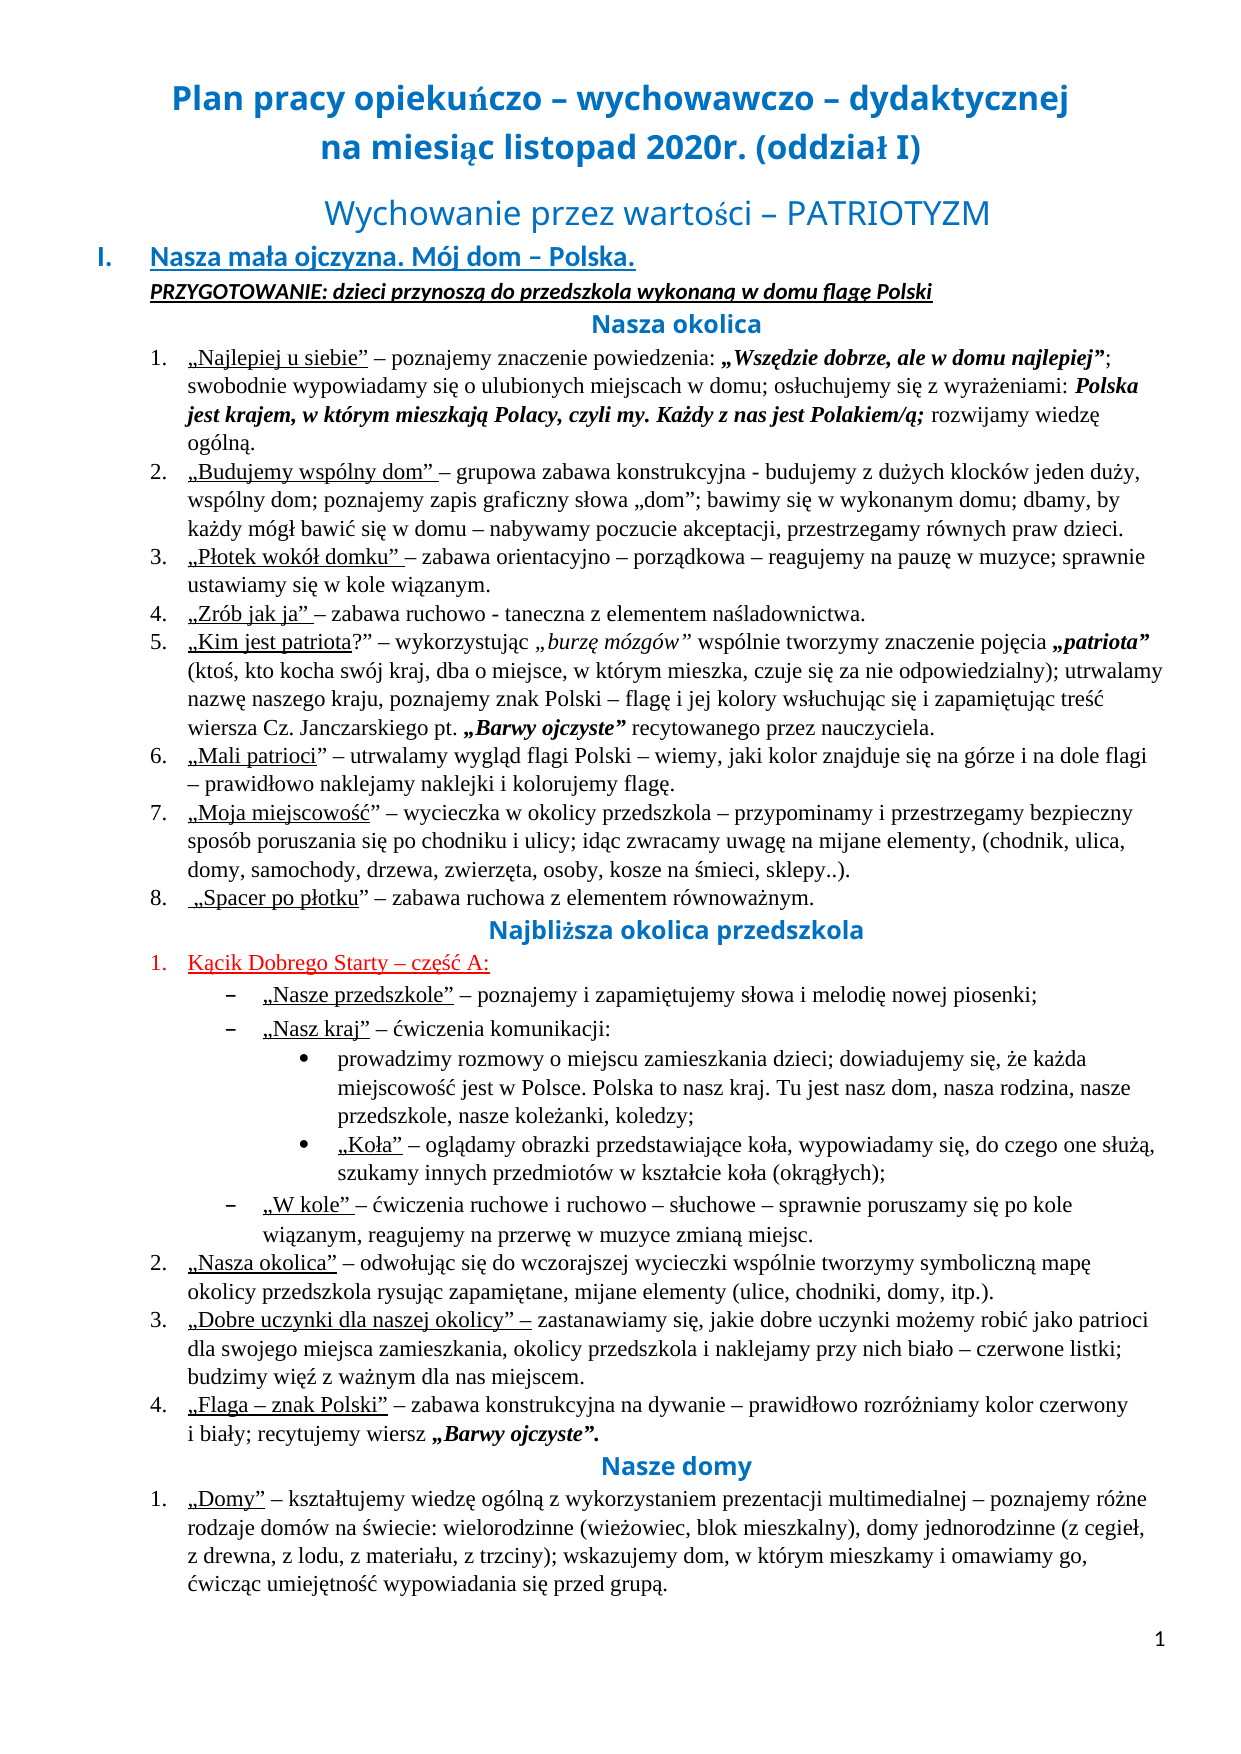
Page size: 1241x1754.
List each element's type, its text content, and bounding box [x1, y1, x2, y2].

list „Spacer po płotku” – zabawa ruchowa z elementem równoważnym. [150, 884, 1165, 911]
list „Flaga – znak Polski” – zabawa konstrukcyjna na dywanie – prawidłowo rozróżniamy kolor czerwony i biały; recytujemy wiersz „Barwy ojczyste”. [150, 1392, 1165, 1446]
list „Koła” – oglądamy obrazki przedstawiające koła, wypowiadamy się, do czego one służą, szukamy innych przedmiotów w kształcie koła (okrągłych); [300, 1131, 1165, 1186]
list „Dobre uczynki dla naszej okolicy” – zastanawiamy się, jakie dobre uczynki możemy robić jako patrioci dla swojego miejsca zamieszkania, okolicy przedszkola i naklejamy przy nich biało – czerwone listki; budzimy więź z ważnym dla nas miejscem. [150, 1306, 1165, 1389]
list „Budujemy wspólny dom” – grupowa zabawa konstrukcyjna - budujemy z dużych klocków jeden duży, wspólny dom; poznajemy zapis graficzny słowa „dom”; bawimy się w wykonanym domu; dbamy, by każdy mógł bawić się w domu – nabywamy poczucie akceptacji, przestrzegamy równych praw dzieci. [150, 458, 1165, 541]
list „Kim jest patriota?” – wykorzystując „burzę mózgów” wspólnie tworzymy znaczenie pojęcia „patriota” (ktoś, kto kocha swój kraj, dba o miejsce, w którym mieszka, czuje się za nie odpowiedzialny); utrwalamy nazwę naszego kraju, poznajemy znak Polski – flagę i jej kolory wsłuchując się i zapamiętując treść wiersza Cz. Janczarskiego pt. „Barwy ojczyste” recytowanego przez nauczyciela. [150, 628, 1165, 740]
list „Zrób jak ja” – zabawa ruchowo - taneczna z elementem naśladownictwa. [150, 600, 1165, 626]
list Kącik Dobrego Starty – część A: [150, 949, 1165, 976]
list „W kole” – ćwiczenia ruchowe i ruchowo – słuchowe – sprawnie poruszamy się po kole wiązanym, reagujemy na przerwę w muzyce zmianą miejsc. [225, 1188, 1165, 1247]
list PRZYGOTOWANIE: dzieci przynoszą do przedszkola wykonaną w domu flagę Polski [150, 277, 1165, 305]
list prowadzimy rozmowy o miejscu zamieszkania dzieci; dowiadujemy się, że każda miejscowość jest w Polsce. Polska to nasz kraj. Tu jest nasz dom, nasza rodzina, nasze przedszkole, nasze koleżanki, koledzy; [300, 1045, 1165, 1129]
list Najbliższa okolica przedszkola [187, 913, 1165, 947]
list „Moja miejscowość” – wycieczka w okolicy przedszkola – przypominamy i przestrzegamy bezpieczny sposób poruszania się po chodniku i ulicy; idąc zwracamy uwagę na mijane elementy, (chodnik, ulica, domy, samochody, drzewa, zwierzęta, osoby, kosze na śmieci, sklepy..). [150, 799, 1165, 882]
list Wychowanie przez wartości – PATRIOTYZM [150, 189, 1165, 235]
list „Płotek wokół domku” – zabawa orientacyjno – porządkowa – reagujemy na pauzę w muzyce; sprawnie ustawiamy się w kole wiązanym. [150, 543, 1165, 598]
list „Nasz kraj” – ćwiczenia komunikacji: [225, 1012, 1165, 1043]
list „Nasza okolica” – odwołując się do wczorajszej wycieczki wspólnie tworzymy symboliczną mapę okolicy przedszkola rysując zapamiętane, mijane elementy (ulice, chodniki, domy, itp.). [150, 1249, 1165, 1304]
list Nasze domy [187, 1448, 1165, 1482]
list „Domy” – kształtujemy wiedzę ogólną z wykorzystaniem prezentacji multimedialnej – poznajemy różne rodzaje domów na świecie: wielorodzinne (wieżowiec, blok mieszkalny), domy jednorodzinne (z cegieł, z drewna, z lodu, z materiału, z trzciny); wskazujemy dom, w którym mieszkamy i omawiamy go, ćwicząc umiejętność wypowiadania się przed grupą. [150, 1485, 1165, 1597]
list „Mali patrioci” – utrwalamy wygląd flagi Polski – wiemy, jaki kolor znajduje się na górze i na dole flagi – prawidłowo naklejamy naklejki i kolorujemy flagę. [150, 742, 1165, 797]
list Nasza okolica [187, 307, 1165, 341]
list „Najlepiej u siebie” – poznajemy znaczenie powiedzenia: „Wszędzie dobrze, ale w domu najlepiej”; swobodnie wypowiadamy się o ulubionych miejscach w domu; osłuchujemy się z wyrażeniami: Polska jest krajem, w którym mieszkają Polacy, czyli my. Każdy z nas jest Polakiem/ą; rozwijamy wiedzę ogólną. [150, 344, 1165, 456]
list „Nasze przedszkole” – poznajemy i zapamiętujemy słowa i melodię nowej piosenki; [225, 978, 1165, 1009]
text Plan pracy opiekuńczo – wychowawczo – dydaktycznej na miesiąc listopad 2020r. (oddział I) [75, 75, 1165, 169]
list Nasza mała ojczyzna. Mój dom – Polska. [112, 238, 1165, 274]
